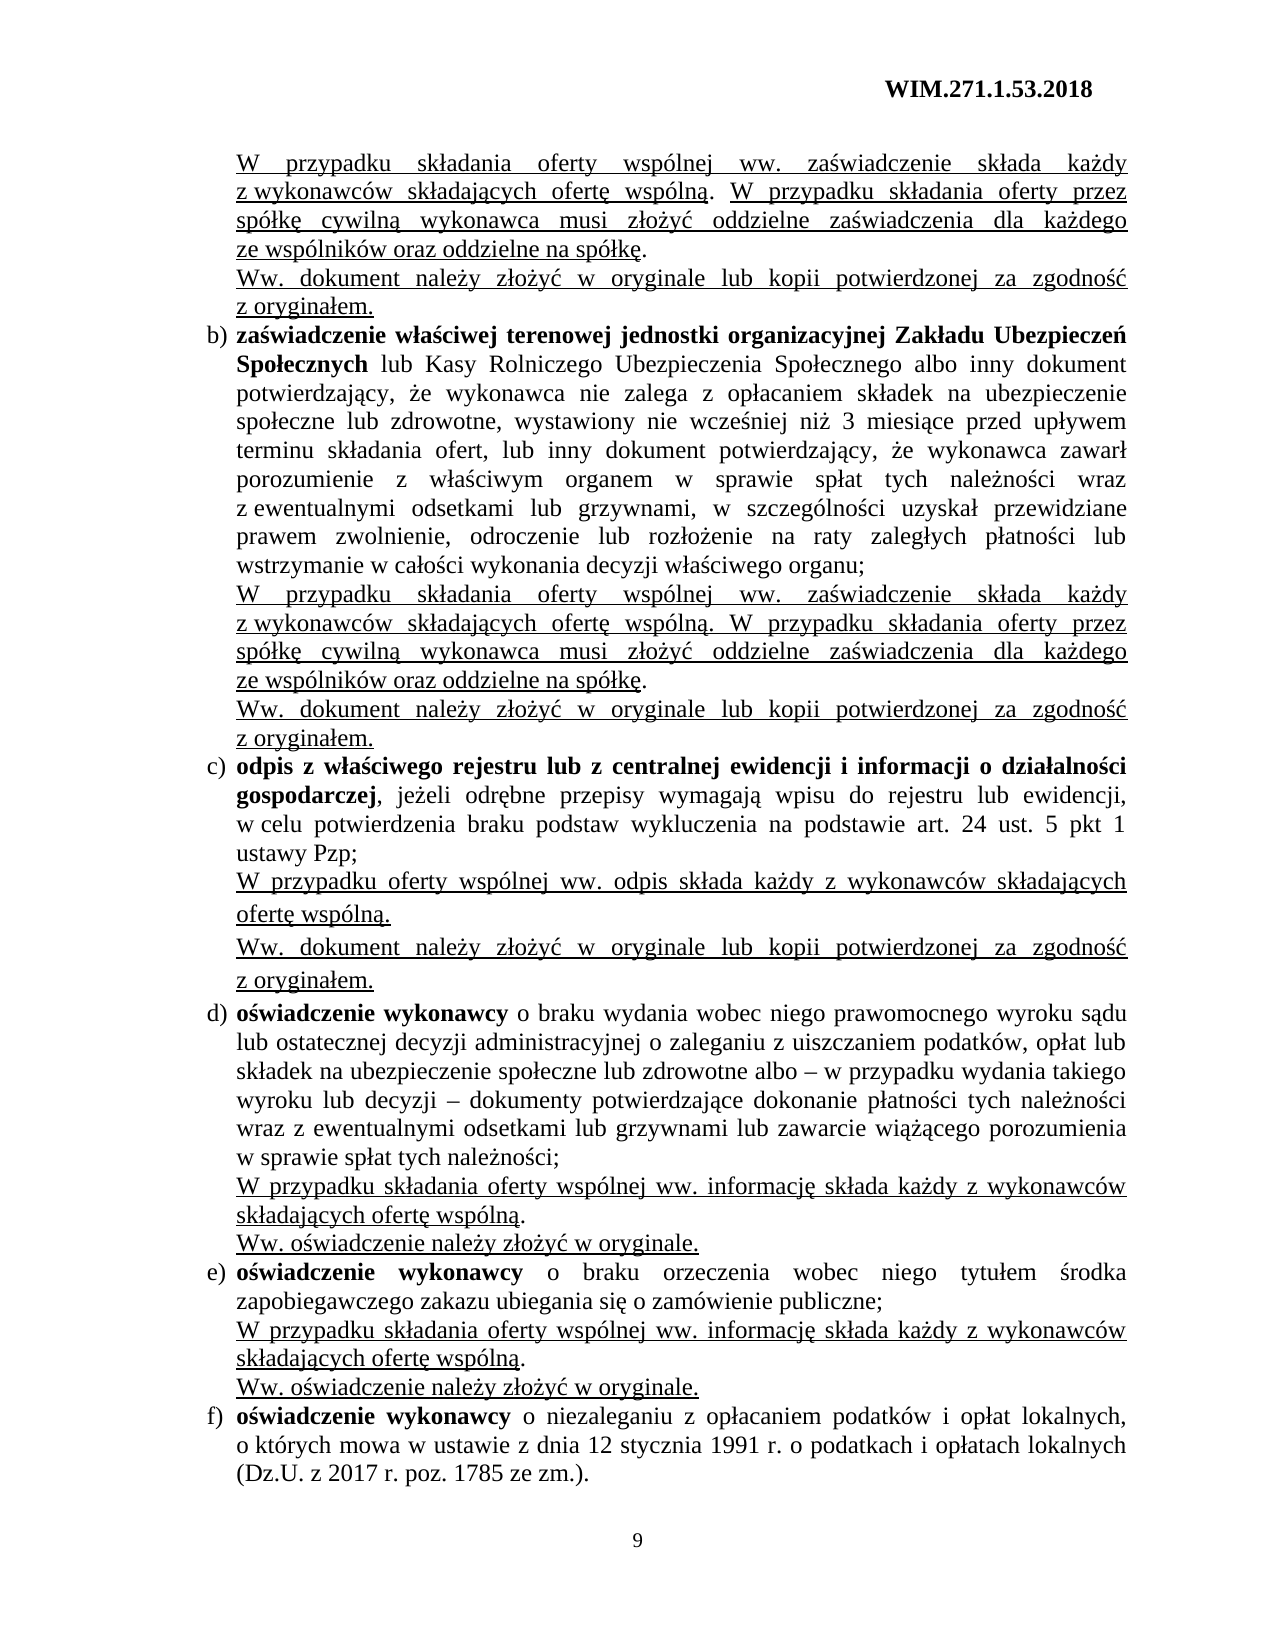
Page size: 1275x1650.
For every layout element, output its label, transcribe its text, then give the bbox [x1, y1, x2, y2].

text Ww. dokument należy złożyć w oryginale lub kopii potwierdzonej za zgodność z oryginałem. [236, 720, 1127, 751]
text Ww. dokument należy złożyć w oryginale lub kopii potwierdzonej za zgodność z oryginałem. [236, 694, 1127, 719]
list Ww. dokument należy złożyć w oryginale lub kopii potwierdzonej za zgodność z oryginałem. [236, 932, 1127, 957]
text Ww. dokument należy złożyć w oryginale lub kopii potwierdzonej za zgodność z oryginałem. [236, 289, 1127, 320]
text W przypadku składania oferty wspólnej ww. zaświadczenie składa każdy z wykonawców składających ofertę wspólną. W przypadku składania oferty przez spółkę cywilną wykonawca musi złożyć oddzielne zaświadczenia dla każdego ze wspólników oraz oddzielne na spółkę. [236, 663, 1127, 694]
text W przypadku składania oferty wspólnej ww. zaświadczenie składa każdy z wykonawców składających ofertę wspólną. W przypadku składania oferty przez spółkę cywilną wykonawca musi złożyć oddzielne zaświadczenia dla każdego ze wspólników oraz oddzielne na spółkę. [236, 148, 1127, 173]
text Ww. oświadczenie należy złożyć w oryginale. [236, 1372, 1127, 1401]
text W przypadku składania oferty wspólnej ww. zaświadczenie składa każdy z wykonawców składających ofertę wspólną. W przypadku składania oferty przez spółkę cywilną wykonawca musi złożyć oddzielne zaświadczenia dla każdego ze wspólników oraz oddzielne na spółkę. [236, 605, 1127, 633]
text W przypadku składania oferty wspólnej ww. zaświadczenie składa każdy z wykonawców składających ofertę wspólną. W przypadku składania oferty przez spółkę cywilną wykonawca musi złożyć oddzielne zaświadczenia dla każdego ze wspólników oraz oddzielne na spółkę. [236, 232, 1127, 263]
text W przypadku składania oferty wspólnej ww. zaświadczenie składa każdy z wykonawców składających ofertę wspólną. W przypadku składania oferty przez spółkę cywilną wykonawca musi złożyć oddzielne zaświadczenia dla każdego ze wspólników oraz oddzielne na spółkę. [236, 634, 1127, 661]
list odpis z właściwego rejestru lub z centralnej ewidencji i informacji o działalności gospodarczej, jeżeli odrębne przepisy wymagają wpisu do rejestru lub ewidencji, w celu potwierdzenia braku podstaw wykluczenia na podstawie art. 24 ust. 5 pkt 1 ustawy Pzp; [207, 751, 1127, 866]
list W przypadku oferty wspólnej ww. odpis składa każdy z wykonawców składających ofertę wspólną. [236, 893, 1127, 928]
list oświadczenie wykonawcy o braku wydania wobec niego prawomocnego wyroku sądu lub ostatecznej decyzji administracyjnej o zaleganiu z uiszczaniem podatków, opłat lub składek na ubezpieczenie społeczne lub zdrowotne albo – w przypadku wydania takiego wyroku lub decyzji – dokumenty potwierdzające dokonanie płatności tych należności wraz z ewentualnymi odsetkami lub grzywnami lub zawarcie wiążącego porozumienia w sprawie spłat tych należności; [207, 998, 1127, 1171]
list Ww. dokument należy złożyć w oryginale lub kopii potwierdzonej za zgodność z oryginałem. [236, 959, 1127, 994]
text W przypadku składania oferty wspólnej ww. zaświadczenie składa każdy z wykonawców składających ofertę wspólną. W przypadku składania oferty przez spółkę cywilną wykonawca musi złożyć oddzielne zaświadczenia dla każdego ze wspólników oraz oddzielne na spółkę. [236, 174, 1127, 230]
text W przypadku składania oferty wspólnej ww. zaświadczenie składa każdy z wykonawców składających ofertę wspólną. W przypadku składania oferty przez spółkę cywilną wykonawca musi złożyć oddzielne zaświadczenia dla każdego ze wspólników oraz oddzielne na spółkę. [236, 579, 1127, 604]
list zaświadczenie właściwej terenowej jednostki organizacyjnej Zakładu Ubezpieczeń Społecznych lub Kasy Rolniczego Ubezpieczenia Społecznego albo inny dokument potwierdzający, że wykonawca nie zalega z opłacaniem składek na ubezpieczenie społeczne lub zdrowotne, wystawiony nie wcześniej niż 3 miesiące przed upływem terminu składania ofert, lub inny dokument potwierdzający, że wykonawca zawarł porozumienie z właściwym organem w sprawie spłat tych należności wraz z ewentualnymi odsetkami lub grzywnami, w szczególności uzyskał przewidziane prawem zwolnienie, odroczenie lub rozłożenie na raty zaległych płatności lub wstrzymanie w całości wykonania decyzji właściwego organu; [207, 320, 1127, 579]
text W przypadku składania oferty wspólnej ww. informację składa każdy z wykonawców składających ofertę wspólną. [207, 1315, 1127, 1372]
list oświadczenie wykonawcy o niezaleganiu z opłacaniem podatków i opłat lokalnych, o których mowa w ustawie z dnia 12 stycznia 1991 r. o podatkach i opłatach lokalnych (Dz.U. z 2017 r. poz. 1785 ze zm.). [207, 1401, 1127, 1487]
list oświadczenie wykonawcy o braku orzeczenia wobec niego tytułem środka zapobiegawczego zakazu ubiegania się o zamówienie publiczne; [207, 1257, 1127, 1315]
text Ww. dokument należy złożyć w oryginale lub kopii potwierdzonej za zgodność z oryginałem. [236, 263, 1127, 288]
text Ww. oświadczenie należy złożyć w oryginale. [236, 1228, 1127, 1257]
text W przypadku składania oferty wspólnej ww. informację składa każdy z wykonawców składających ofertę wspólną. [207, 1171, 1127, 1228]
list W przypadku oferty wspólnej ww. odpis składa każdy z wykonawców składających ofertę wspólną. [236, 866, 1127, 891]
